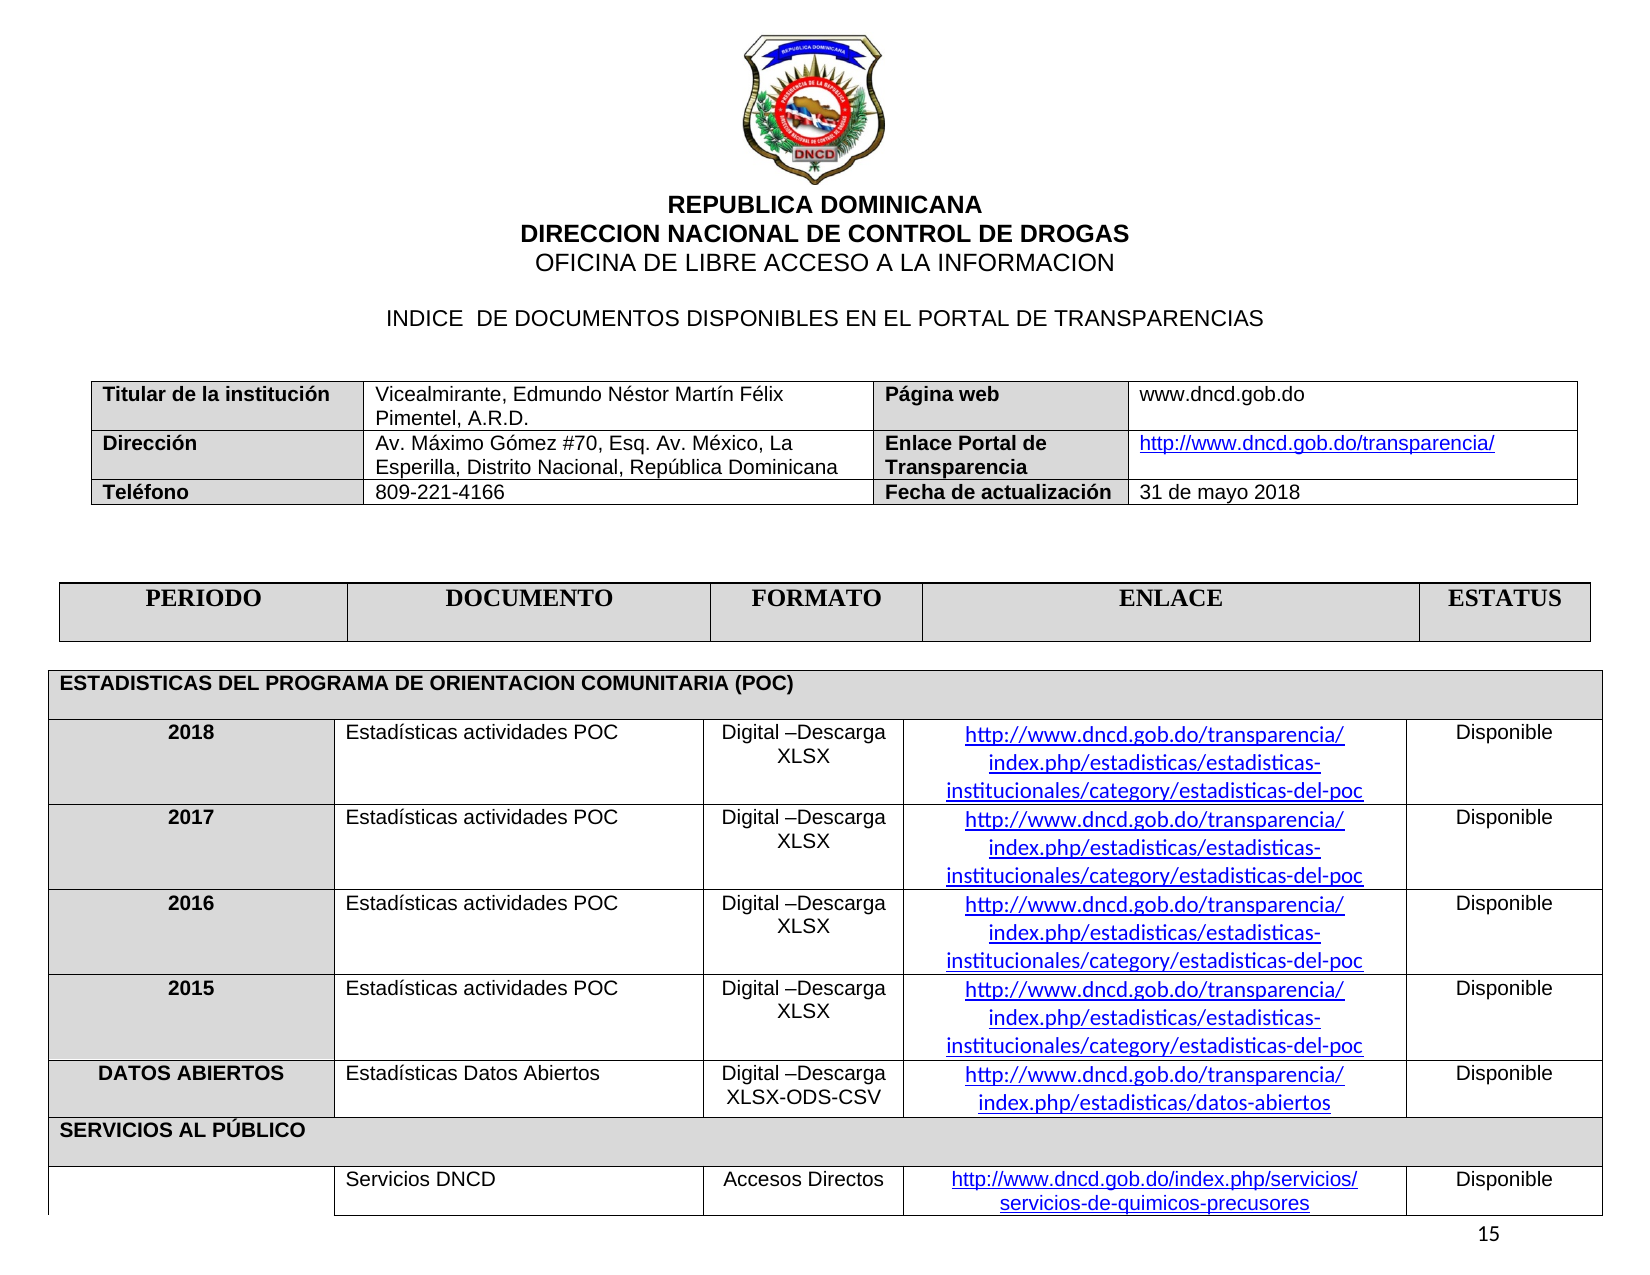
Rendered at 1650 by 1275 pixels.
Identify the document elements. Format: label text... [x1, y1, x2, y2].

table_cell http://www.dncd.gob.do/transparencia/index.php/estadisticas/datos-abiertos [904, 1061, 1406, 1117]
table_cell Estadísticas actividades POC [335, 805, 703, 889]
table_cell Disponible [1407, 1061, 1602, 1117]
table_cell http://www.dncd.gob.do/transparencia/index.php/estadisticas/estadisticas-institucionales/category/estadisticas-del-poc [904, 890, 1406, 974]
table_cell Digital –Descarga XLSX [704, 975, 903, 1059]
picture [742, 32, 886, 185]
table_cell Disponible [1407, 890, 1602, 974]
table_cell 2017 [49, 805, 334, 889]
table_cell Digital –Descarga XLSX [704, 890, 903, 974]
table_cell Digital –Descarga XLSX [704, 805, 903, 889]
table_cell Estadísticas actividades POC [335, 890, 703, 974]
table_cell 2015 [49, 975, 334, 1059]
table_cell http://www.dncd.gob.do/transparencia/index.php/estadisticas/estadisticas-institucionales/category/estadisticas-del-poc [904, 805, 1406, 889]
table_cell [49, 1167, 334, 1214]
table_cell Estadísticas actividades POC [335, 720, 703, 804]
table_cell Estadísticas actividades POC [335, 975, 703, 1059]
table_cell DATOS ABIERTOS [49, 1061, 334, 1117]
table_cell http://www.dncd.gob.do/transparencia/index.php/estadisticas/estadisticas-institucionales/category/estadisticas-del-poc [904, 720, 1406, 804]
table_cell Disponible [1407, 1167, 1602, 1214]
table_cell Disponible [1407, 805, 1602, 889]
table_cell Accesos Directos [704, 1167, 903, 1214]
table_cell Digital –Descarga XLSX [704, 720, 903, 804]
table_cell Digital –Descarga XLSX-ODS-CSV [704, 1061, 903, 1117]
table_cell http://www.dncd.gob.do/transparencia/index.php/estadisticas/estadisticas-institucionales/category/estadisticas-del-poc [904, 975, 1406, 1059]
table_cell 2018 [49, 720, 334, 804]
table_cell Disponible [1407, 720, 1602, 804]
table_cell ESTADISTICAS DEL PROGRAMA DE ORIENTACION COMUNITARIA (POC) [49, 671, 1602, 719]
table_cell Estadísticas Datos Abiertos [335, 1061, 703, 1117]
table_cell Disponible [1407, 975, 1602, 1059]
table_cell Servicios DNCD [335, 1167, 703, 1214]
table_cell SERVICIOS AL PÚBLICO [49, 1118, 1602, 1166]
table_cell http://www.dncd.gob.do/index.php/servicios/servicios-de-quimicos-precusores [904, 1167, 1406, 1214]
table_cell 2016 [49, 890, 334, 974]
